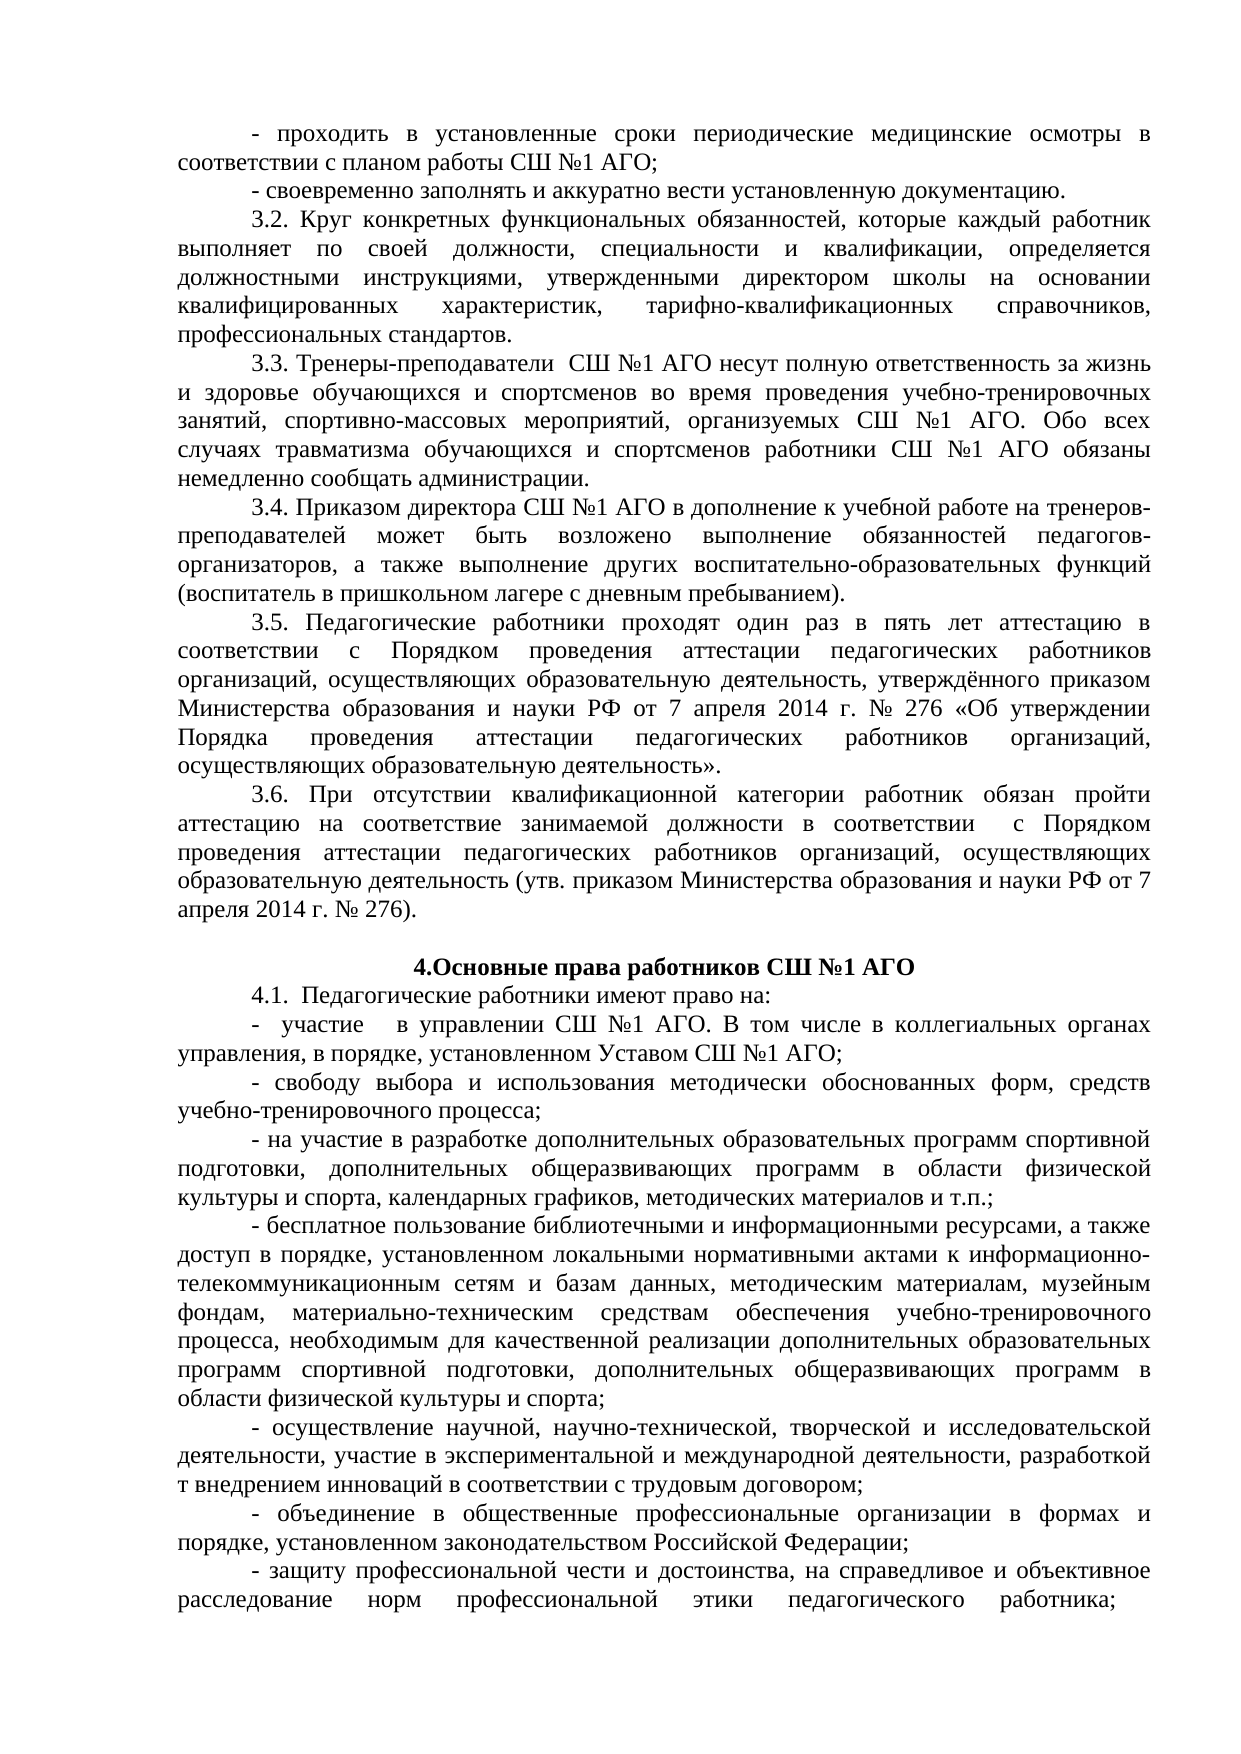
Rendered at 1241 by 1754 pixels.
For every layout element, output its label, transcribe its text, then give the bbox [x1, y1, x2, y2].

text - проходить в установленные сроки периодические медицинские осмотры в соответствии с планом работы СШ №1 АГО; [177, 118, 1152, 176]
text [177, 1556, 1152, 1613]
text - бесплатное пользование библиотечными и информационными ресурсами, а также доступ в порядке, установленном локальными нормативными актами к информационно-телекоммуникационным сетям и базам данных, методическим материалам, музейным фондам, материально-техническим средствам обеспечения учебно-тренировочного процесса, необходимым для качественной реализации дополнительных образовательных программ спортивной подготовки, дополнительных общеразвивающих программ в области физической культуры и спорта; [177, 1211, 1152, 1412]
text 3.4. Приказом директора СШ №1 АГО в дополнение к учебной работе на тренеров-преподавателей может быть возложено выполнение обязанностей педагогов-организаторов, а также выполнение других воспитательно-образовательных функций (воспитатель в пришкольном лагере с дневным пребыванием). [177, 492, 1152, 607]
text 3.6. При отсутствии квалификационной категории работник обязан пройти аттестацию на соответствие занимаемой должности в соответствии с Порядком проведения аттестации педагогических работников организаций, осуществляющих образовательную деятельность (утв. приказом Министерства образования и науки РФ от 7 апреля 2014 г. № 276). [177, 779, 1152, 923]
text - осуществление научной, научно-технической, творческой и исследовательской деятельности, участие в экспериментальной и международной деятельности, разработкой т внедрением инноваций в соответствии с трудовым договором; [177, 1412, 1152, 1498]
text - участие в управлении СШ №1 АГО. В том числе в коллегиальных органах управления, в порядке, установленном Уставом СШ №1 АГО; [177, 1009, 1152, 1067]
text 4.1. Педагогические работники имеют право на: [177, 981, 1152, 1009]
text - своевременно заполнять и аккуратно вести установленную документацию. [177, 176, 1152, 204]
text 3.2. Круг конкретных функциональных обязанностей, которые каждый работник выполняет по своей должности, специальности и квалификации, определяется должностными инструкциями, утвержденными директором школы на основании квалифицированных характеристик, тарифно-квалификационных справочников, профессиональных стандартов. [177, 204, 1152, 348]
text 3.3. Тренеры-преподаватели СШ №1 АГО несут полную ответственность за жизнь и здоровье обучающихся и спортсменов во время проведения учебно-тренировочных занятий, спортивно-массовых мероприятий, организуемых СШ №1 АГО. Обо всех случаях травматизма обучающихся и спортсменов работники СШ №1 АГО обязаны немедленно сообщать администрации. [177, 348, 1152, 492]
text - объединение в общественные профессиональные организации в формах и порядке, установленном законодательством Российской Федерации; [177, 1498, 1152, 1556]
subtitle 3.5. Педагогические работники проходят один раз в пять лет аттестацию в соответствии с Порядком проведения аттестации педагогических работников организаций, осуществляющих образовательную деятельность, утверждённого приказом Министерства образования и науки РФ от 7 апреля 2014 г. № 276 «Об утверждении Порядка проведения аттестации педагогических работников организаций, осуществляющих образовательную деятельность». [177, 607, 1152, 779]
text - на участие в разработке дополнительных образовательных программ спортивной подготовки, дополнительных общеразвивающих программ в области физической культуры и спорта, календарных графиков, методических материалов и т.п.; [177, 1124, 1152, 1211]
text 4.Основные права работников СШ №1 АГО [177, 952, 1152, 981]
text - свободу выбора и использования методически обоснованных форм, средств учебно-тренировочного процесса; [177, 1067, 1152, 1124]
